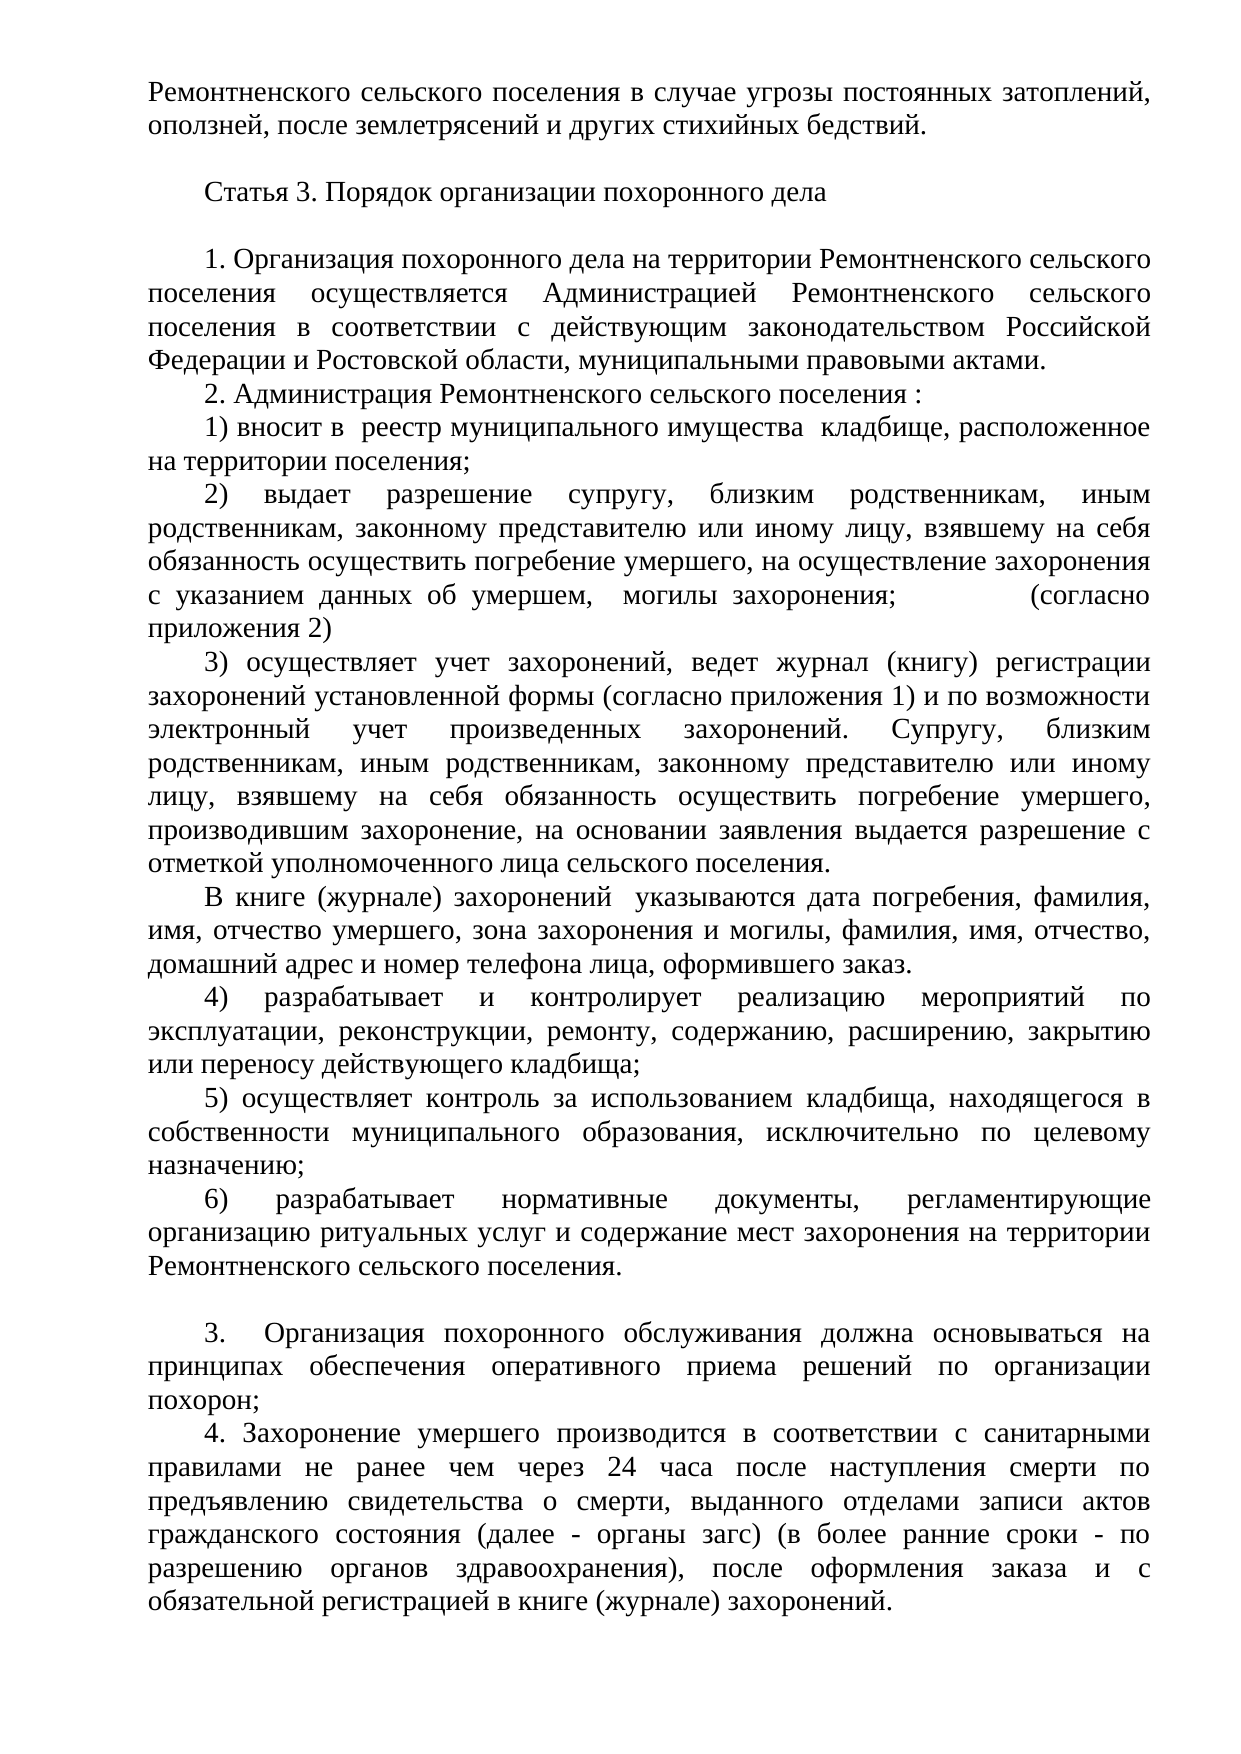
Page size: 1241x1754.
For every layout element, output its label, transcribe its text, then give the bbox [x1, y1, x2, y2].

text 1) вносит в реестр муниципального имущества кладбище, расположенное на территории поселения; [148, 409, 1152, 476]
text 2) выдает разрешение супругу, близким родственникам, иным родственникам, законному представителю или иному лицу, взявшему на себя обязанность осуществить погребение умершего, на осуществление захоронения с указанием данных об умершем, могилы захоронения; (согласно приложения 2) [148, 476, 1152, 644]
text В книге (журнале) захоронений указываются дата погребения, фамилия, имя, отчество умершего, зона захоронения и могилы, фамилия, имя, отчество, домашний адрес и номер телефона лица, оформившего заказ. [148, 879, 1152, 979]
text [148, 74, 1152, 141]
text 4. Захоронение умершего производится в соответствии с санитарными правилами не ранее чем через 24 часа после наступления смерти по предъявлению свидетельства о смерти, выданного отделами записи актов гражданского состояния (далее - органы загс) (в более ранние сроки - по разрешению органов здравоохранения), после оформления заказа и с обязательной регистрацией в книге (журнале) захоронений. [148, 1416, 1152, 1617]
text 2. Администрация Ремонтненского сельского поселения : [148, 376, 1152, 409]
text Статья 3. Порядок организации похоронного дела [148, 174, 1152, 208]
text 5) осуществляет контроль за использованием кладбища, находящегося в собственности муниципального образования, исключительно по целевому назначению; [148, 1080, 1152, 1181]
text 1. Организация похоронного дела на территории Ремонтненского сельского поселения осуществляется Администрацией Ремонтненского сельского поселения в соответствии с действующим законодательством Российской Федерации и Ростовской области, муниципальными правовыми актами. [148, 242, 1152, 376]
text 3. Организация похоронного обслуживания должна основываться на принципах обеспечения оперативного приема решений по организации похорон; [148, 1315, 1152, 1416]
text 4) разрабатывает и контролирует реализацию мероприятий по эксплуатации, реконструкции, ремонту, содержанию, расширению, закрытию или переносу действующего кладбища; [148, 979, 1152, 1080]
text 3) осуществляет учет захоронений, ведет журнал (книгу) регистрации захоронений установленной формы (согласно приложения 1) и по возможности электронный учет произведенных захоронений. Супругу, близким родственникам, иным родственникам, законному представителю или иному лицу, взявшему на себя обязанность осуществить погребение умершего, производившим захоронение, на основании заявления выдается разрешение с отметкой уполномоченного лица сельского поселения. [148, 644, 1152, 879]
text 6) разрабатывает нормативные документы, регламентирующие организацию ритуальных услуг и содержание мест захоронения на территории Ремонтненского сельского поселения. [148, 1181, 1152, 1281]
